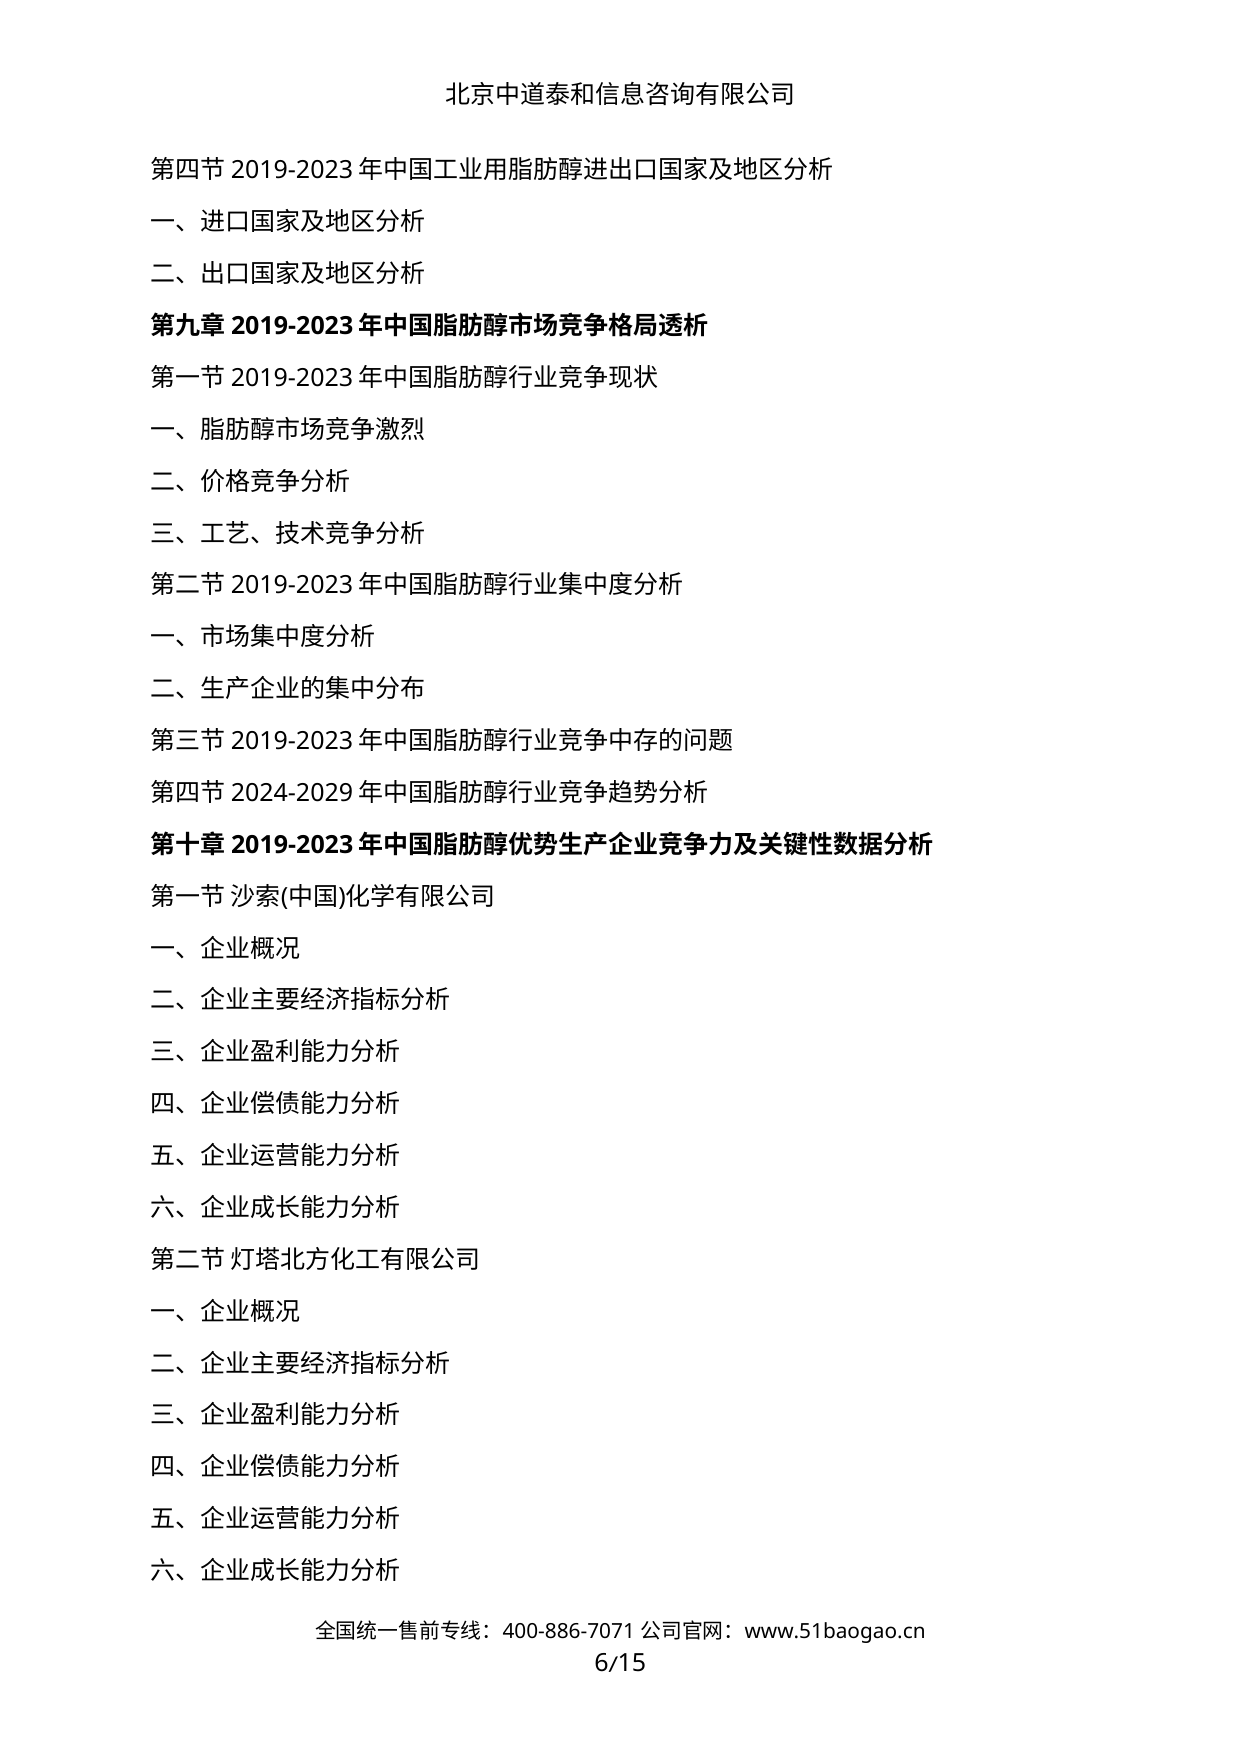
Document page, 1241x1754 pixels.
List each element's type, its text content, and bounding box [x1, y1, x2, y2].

text 六、企业成长能力分析 [150, 1551, 1090, 1587]
text 二、价格竞争分析 [150, 461, 1090, 497]
text 一、市场集中度分析 [150, 617, 1090, 653]
text 第四节 2024-2029年中国脂肪醇行业竞争趋势分析 [150, 772, 1090, 809]
text 二、出口国家及地区分析 [150, 254, 1090, 290]
text 三、企业盈利能力分析 [150, 1395, 1090, 1431]
text 三、企业盈利能力分析 [150, 1032, 1090, 1068]
text 五、企业运营能力分析 [150, 1499, 1090, 1535]
text 第一节 2019-2023年中国脂肪醇行业竞争现状 [150, 357, 1090, 394]
text 第十章 2019-2023年中国脂肪醇优势生产企业竞争力及关键性数据分析 [150, 824, 1090, 861]
text 三、工艺、技术竞争分析 [150, 513, 1090, 549]
text 一、进口国家及地区分析 [150, 202, 1090, 238]
text 第一节 沙索(中国)化学有限公司 [150, 876, 1090, 912]
text 四、企业偿债能力分析 [150, 1084, 1090, 1120]
text 一、脂肪醇市场竞争激烈 [150, 409, 1090, 446]
text 六、企业成长能力分析 [150, 1187, 1090, 1224]
text 第二节 灯塔北方化工有限公司 [150, 1239, 1090, 1276]
text 五、企业运营能力分析 [150, 1136, 1090, 1172]
text 第九章 2019-2023年中国脂肪醇市场竞争格局透析 [150, 306, 1090, 342]
text 四、企业偿债能力分析 [150, 1447, 1090, 1483]
text 第四节 2019-2023年中国工业用脂肪醇进出口国家及地区分析 [150, 150, 1090, 186]
text 二、企业主要经济指标分析 [150, 1343, 1090, 1379]
text 二、生产企业的集中分布 [150, 669, 1090, 705]
text 第三节 2019-2023年中国脂肪醇行业竞争中存的问题 [150, 721, 1090, 757]
text 二、企业主要经济指标分析 [150, 980, 1090, 1016]
text 一、企业概况 [150, 928, 1090, 964]
text 一、企业概况 [150, 1291, 1090, 1327]
text 第二节 2019-2023年中国脂肪醇行业集中度分析 [150, 565, 1090, 601]
